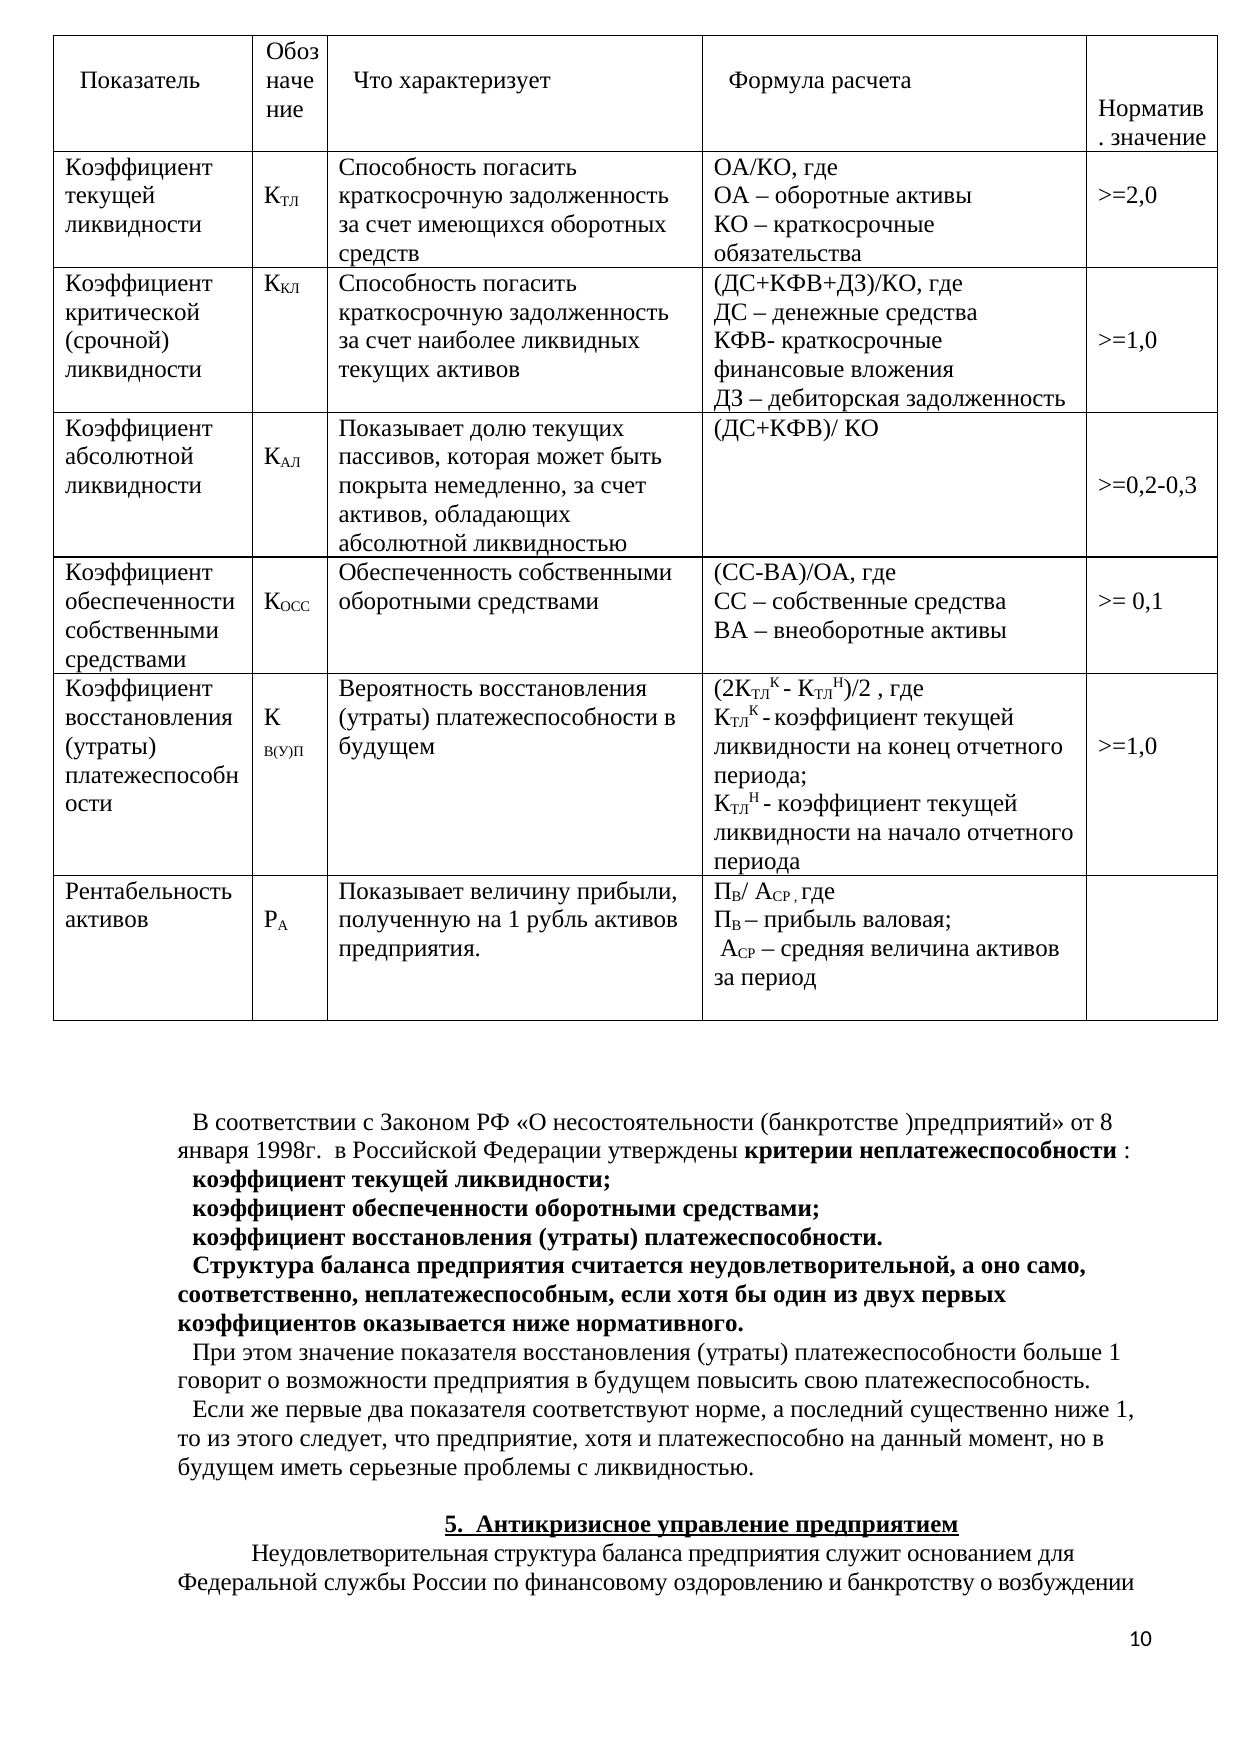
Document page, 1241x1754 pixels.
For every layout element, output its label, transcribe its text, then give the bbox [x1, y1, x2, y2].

table_cell [1087, 876, 1217, 1019]
table_cell Способность погасить краткосрочную задолженность за счет наиболее ликвидных текущих активов [328, 268, 702, 412]
text коэффициент восстановления (утраты) платежеспособности. [177, 1222, 1152, 1251]
text Структура баланса предприятия считается неудовлетворительной, а оно само, соответственно, неплатежеспособным, если хотя бы один из двух первых коэффициентов оказывается ниже нормативного. [177, 1251, 1152, 1337]
table_cell (ДС+КФВ)/ КО [703, 413, 1086, 556]
table_cell РА [253, 876, 327, 1019]
table_cell ОА/КО, где ОА – оборотные активы КО – краткосрочные обязательства [703, 152, 1086, 267]
text коэффициент текущей ликвидности; [177, 1164, 1152, 1193]
table_cell Показывает долю текущих пассивов, которая может быть покрыта немедленно, за счет активов, обладающих абсолютной ликвидностью [328, 413, 702, 556]
table_header Норматив. значение [1087, 36, 1217, 151]
table_header Что характеризует [328, 36, 702, 151]
table_cell ПВ/ АСР , где ПВ – прибыль валовая; АСР – средняя величина активов за период [703, 876, 1086, 1019]
table_cell КОСС [253, 558, 327, 672]
table_cell Обеспеченность собственными оборотными средствами [328, 558, 702, 672]
table_cell КВ(У)П [253, 674, 327, 875]
table_cell КТЛ [253, 152, 327, 267]
table_cell >=1,0 [1087, 268, 1217, 412]
table_cell Коэффициент критической (срочной) ликвидности [54, 268, 252, 412]
text коэффициент обеспеченности оборотными средствами; [177, 1193, 1152, 1222]
table_cell Коэффициент восстановления (утраты) платежеспособности [54, 674, 252, 875]
table_cell Коэффициент абсолютной ликвидности [54, 413, 252, 556]
table_cell КАЛ [253, 413, 327, 556]
table_header Показатель [54, 36, 252, 151]
table_cell Рентабельность активов [54, 876, 252, 1019]
table_cell >=2,0 [1087, 152, 1217, 267]
table_cell ККЛ [253, 268, 327, 412]
table_cell >=1,0 [1087, 674, 1217, 875]
table_header Формула расчета [703, 36, 1086, 151]
table_cell >=0,2-0,3 [1087, 413, 1217, 556]
text 5. Антикризисное управление предприятием [177, 1509, 1152, 1538]
table_cell >= 0,1 [1087, 558, 1217, 672]
text При этом значение показателя восстановления (утраты) платежеспособности больше 1 говорит о возможности предприятия в будущем повысить свою платежеспособность. [177, 1337, 1152, 1394]
table_cell Коэффициент текущей ликвидности [54, 152, 252, 267]
text В соответствии с Законом РФ «О несостоятельности (банкротстве )предприятий» от 8 января 1998г. в Российской Федерации утверждены критерии неплатежеспособности : [177, 1107, 1152, 1164]
text Если же первые два показателя соответствуют норме, а последний существенно ниже 1, то из этого следует, что предприятие, хотя и платежеспособно на данный момент, но в будущем иметь серьезные проблемы с ликвидностью. [177, 1394, 1152, 1481]
table_cell Вероятность восстановления (утраты) платежеспособности в будущем [328, 674, 702, 875]
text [177, 1538, 1152, 1596]
table_cell Способность погасить краткосрочную задолженность за счет имеющихся оборотных средств [328, 152, 702, 267]
table_header Обоз наче ние [253, 36, 327, 151]
table_cell (2КТЛК - КТЛН)/2 , где КТЛК - коэффициент текущей ликвидности на конец отчетного периода; КТЛН - коэффициент текущей ликвидности на начало отчетного периода [703, 674, 1086, 875]
table_cell Показывает величину прибыли, полученную на 1 рубль активов предприятия. [328, 876, 702, 1019]
table_cell Коэффициент обеспеченности собственными средствами [54, 558, 252, 672]
table_cell (СС-ВА)/ОА, где СС – собственные средства ВА – внеоборотные активы [703, 558, 1086, 672]
table_cell (ДС+КФВ+ДЗ)/КО, где ДС – денежные средства КФВ- краткосрочные финансовые вложения ДЗ – дебиторская задолженность [703, 268, 1086, 412]
